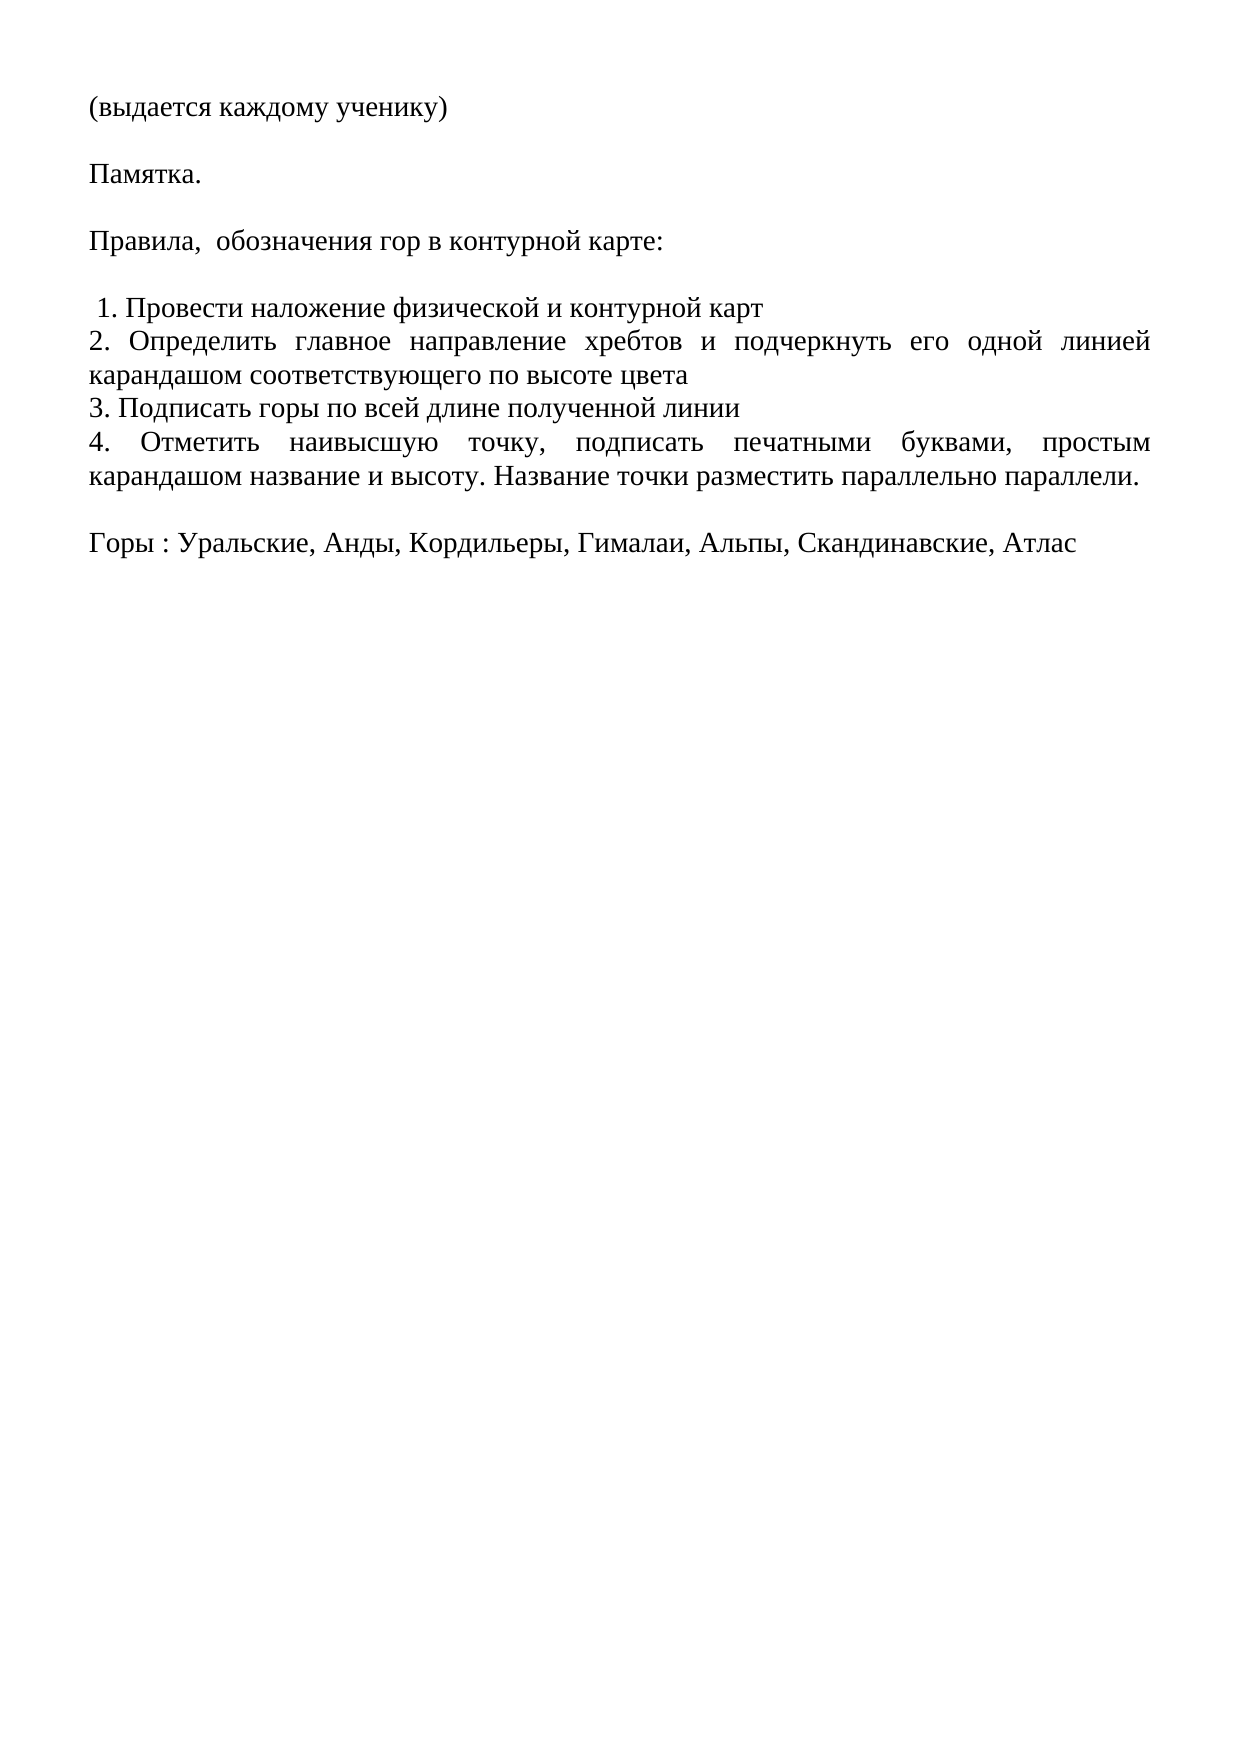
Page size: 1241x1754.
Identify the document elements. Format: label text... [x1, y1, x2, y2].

text 2. Определить главное направление хребтов и подчеркнуть его одной линией карандашом соответствующего по высоте цвета [89, 323, 1152, 391]
text Правила, обозначения гор в контурной карте: [89, 223, 1152, 256]
text 4. Отметить наивысшую точку, подписать печатными буквами, простым карандашом название и высоту. Название точки разместить параллельно параллели. [89, 424, 1152, 491]
text Горы : Уральские, Анды, Кордильеры, Гималаи, Альпы, Скандинавские, Атлас [89, 525, 1152, 558]
text 3. Подписать горы по всей длине полученной линии [89, 391, 1152, 424]
text (выдается каждому ученику) [89, 89, 1152, 122]
text 1. Провести наложение физической и контурной карт [89, 290, 1152, 323]
text Памятка. [89, 156, 1152, 189]
